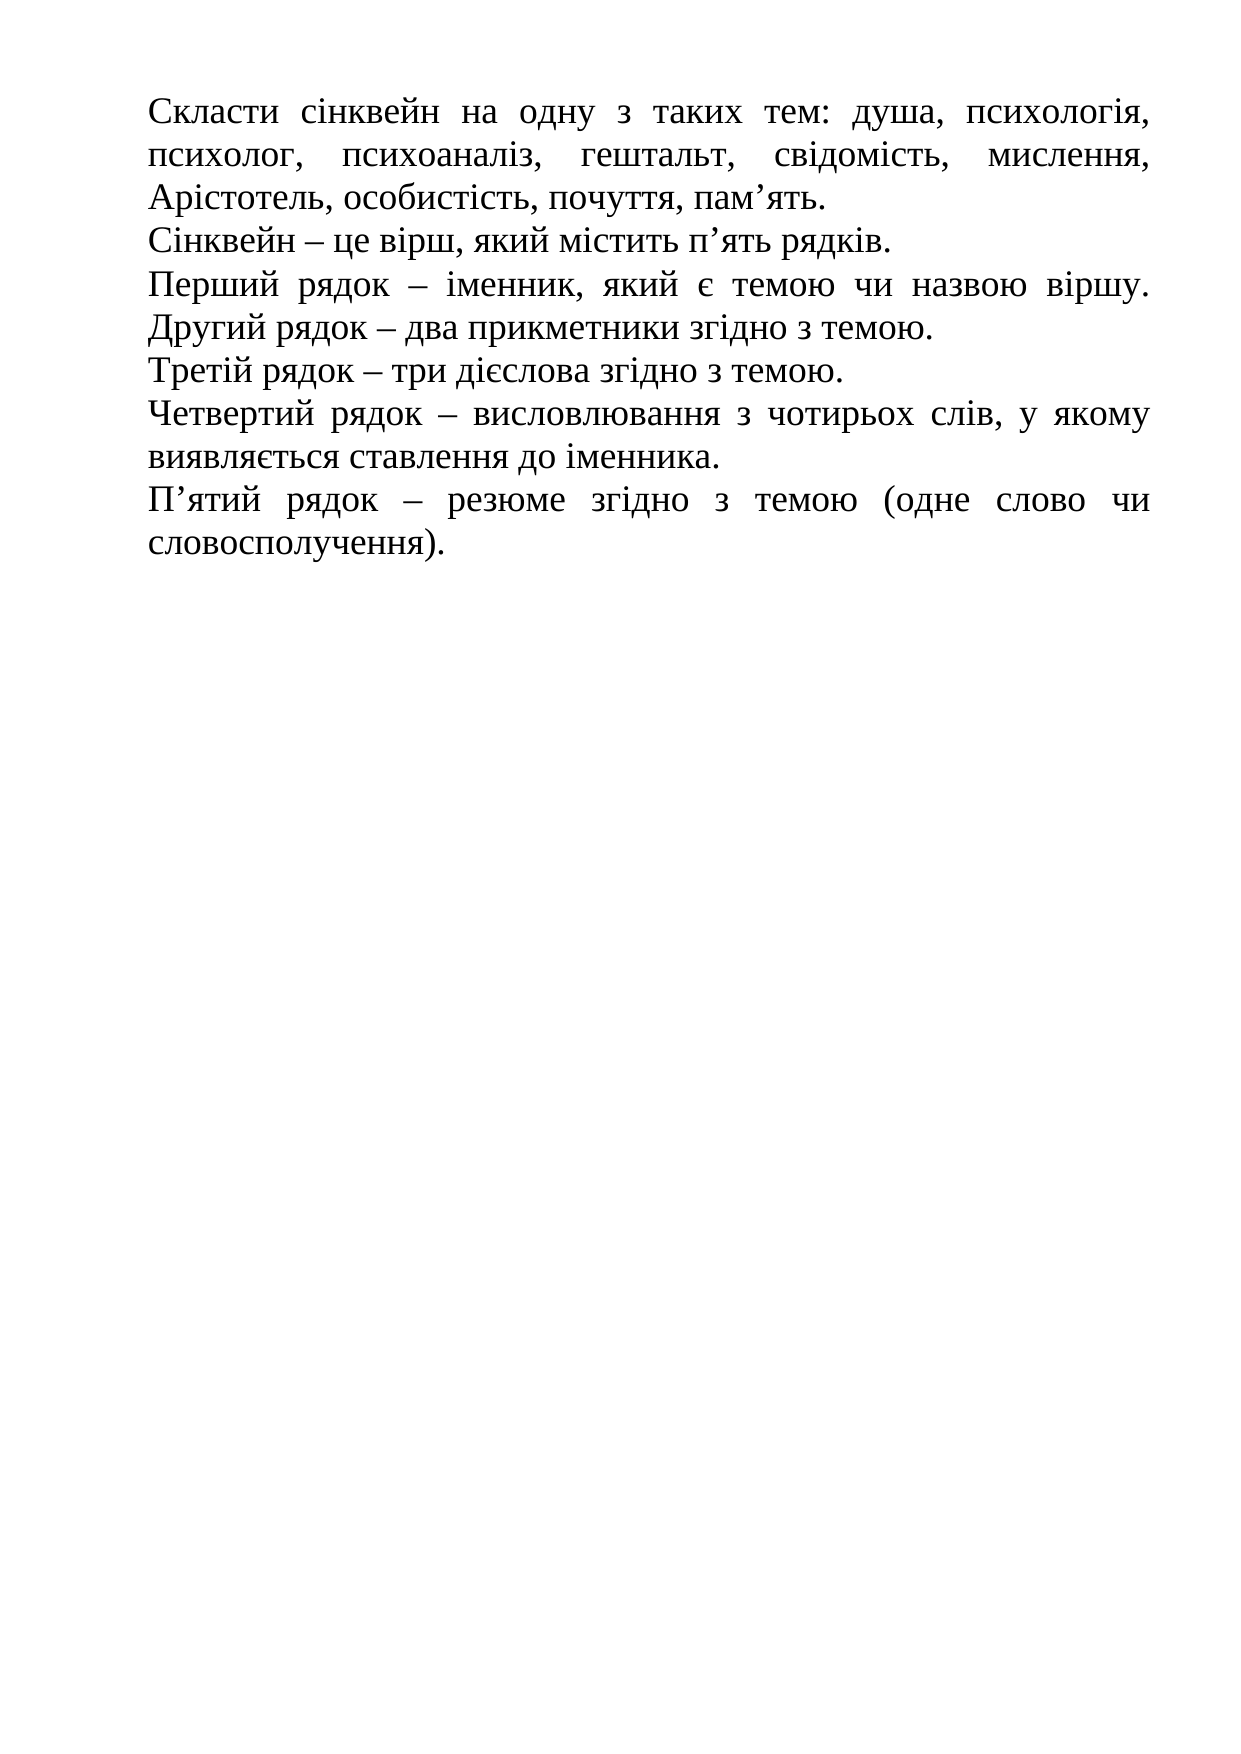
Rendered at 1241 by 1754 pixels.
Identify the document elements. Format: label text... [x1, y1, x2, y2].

text Скласти сінквейн на одну з таких тем: душа, психологія, психолог, психоаналіз, гештальт, свідомість, мислення, Арістотель, особистість, почуття, пам’ять. [148, 88, 1152, 218]
text П’ятий рядок – резюме згідно з темою (одне слово чи словосполучення). [148, 477, 1152, 563]
text Третій рядок – три дієслова згідно з темою. [148, 347, 1152, 390]
text Перший рядок – іменник, який є темою чи назвою віршу. Другий рядок – два прикметники згідно з темою. [148, 261, 1152, 347]
text Четвертий рядок – висловлювання з чотирьох слів, у якому виявляється ставлення до іменника. [148, 390, 1152, 477]
text Сінквейн – це вірш, який містить п’ять рядків. [148, 218, 1152, 261]
